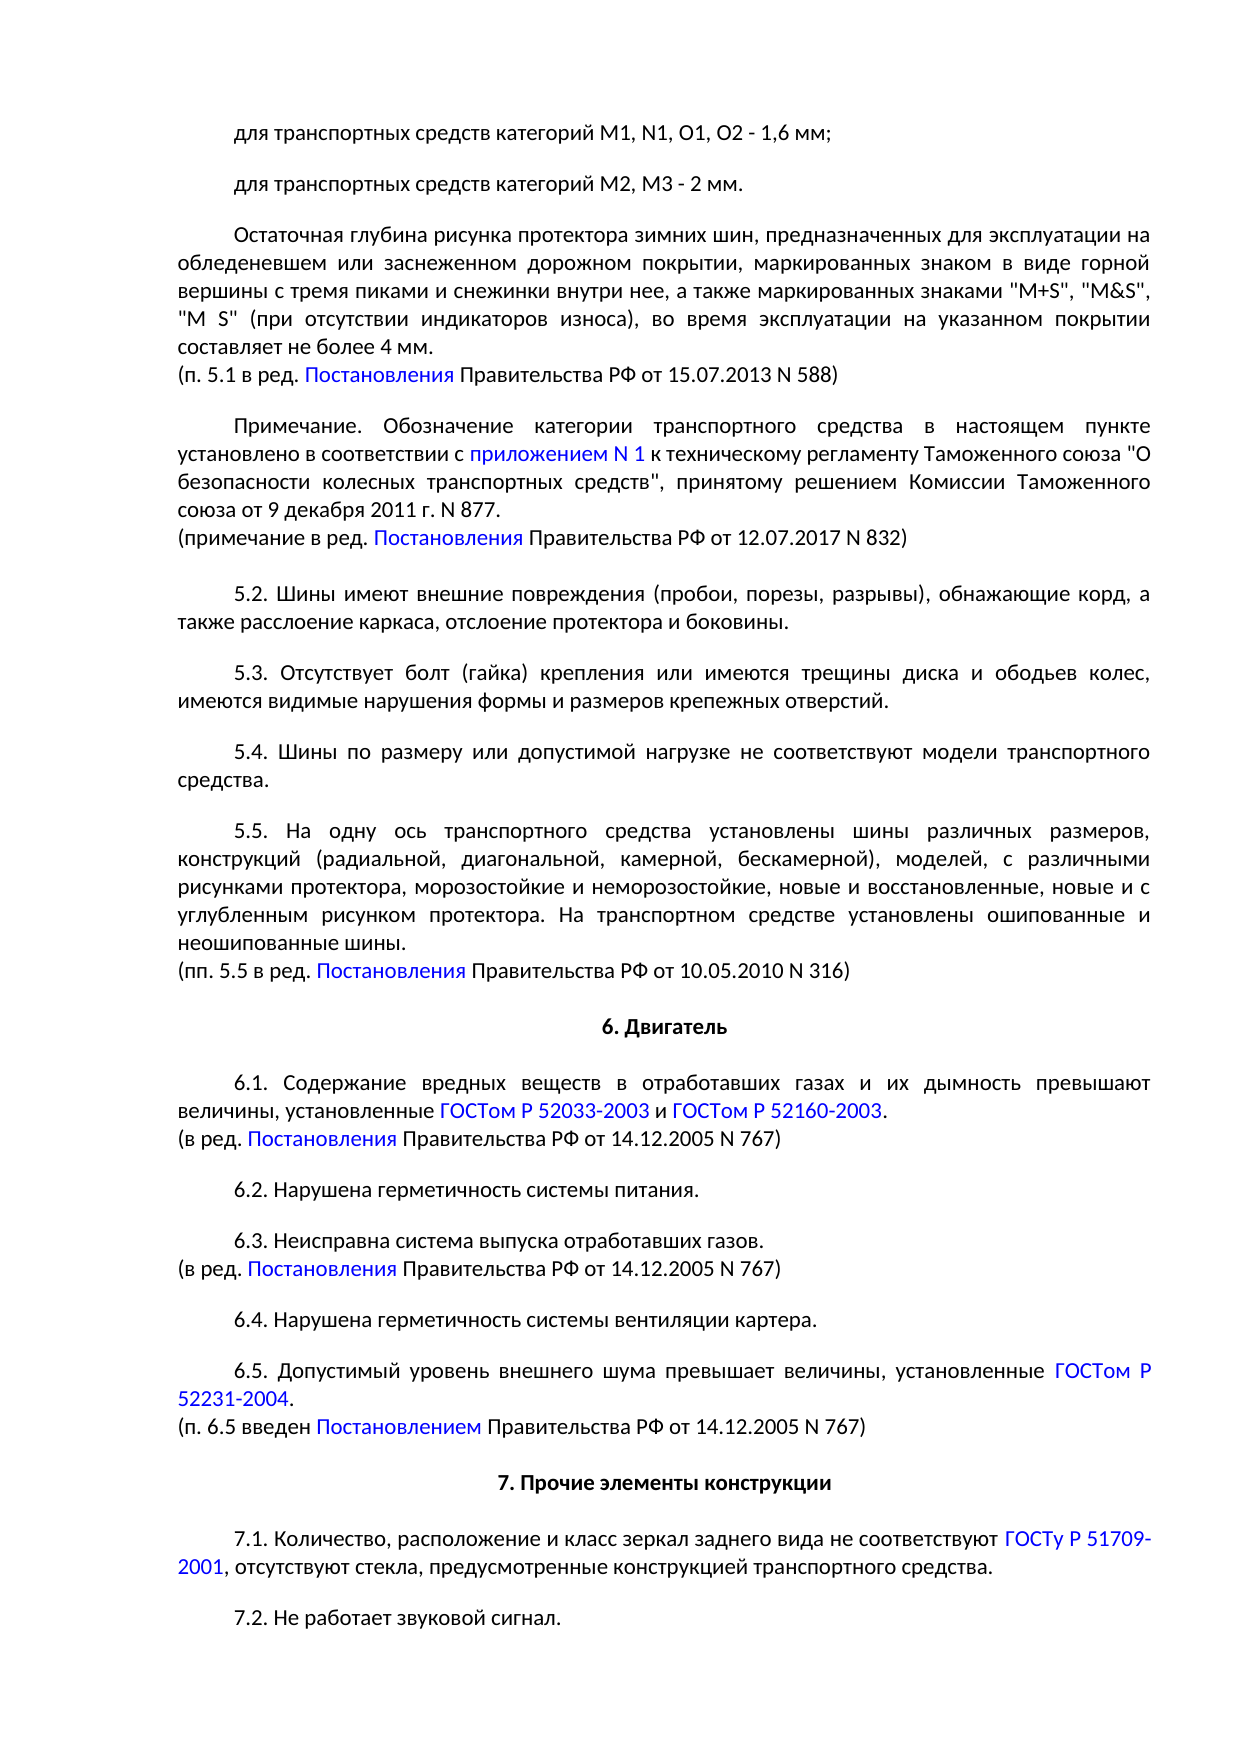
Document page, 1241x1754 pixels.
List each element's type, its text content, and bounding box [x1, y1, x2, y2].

text 7.2. Не работает звуковой сигнал. [177, 1603, 1152, 1631]
text (в ред. Постановления Правительства РФ от 14.12.2005 N 767) [177, 1124, 1152, 1152]
text (п. 6.5 введен Постановлением Правительства РФ от 14.12.2005 N 767) [177, 1412, 1152, 1440]
text (п. 5.1 в ред. Постановления Правительства РФ от 15.07.2013 N 588) [177, 360, 1152, 388]
text 6.5. Допустимый уровень внешнего шума превышает величины, установленные ГОСТом Р 52231-2004. [177, 1356, 1152, 1412]
text 5.4. Шины по размеру или допустимой нагрузке не соответствуют модели транспортного средства. [177, 737, 1152, 793]
text (в ред. Постановления Правительства РФ от 14.12.2005 N 767) [177, 1254, 1152, 1282]
text 7.1. Количество, расположение и класс зеркал заднего вида не соответствуют ГОСТу Р 51709-2001, отсутствуют стекла, предусмотренные конструкцией транспортного средства. [177, 1524, 1152, 1580]
title 7. Прочие элементы конструкции [177, 1468, 1152, 1496]
text (примечание в ред. Постановления Правительства РФ от 12.07.2017 N 832) [177, 523, 1152, 551]
text для транспортных средств категорий M2, M3 - 2 мм. [177, 169, 1152, 197]
text (пп. 5.5 в ред. Постановления Правительства РФ от 10.05.2010 N 316) [177, 956, 1152, 984]
text для транспортных средств категорий M1, N1, O1, O2 - 1,6 мм; [177, 118, 1152, 146]
text 5.5. На одну ось транспортного средства установлены шины различных размеров, конструкций (радиальной, диагональной, камерной, бескамерной), моделей, с различными рисунками протектора, морозостойкие и неморозостойкие, новые и восстановленные, новые и с углубленным рисунком протектора. На транспортном средстве установлены ошипованные и неошипованные шины. [177, 816, 1152, 956]
text 5.3. Отсутствует болт (гайка) крепления или имеются трещины диска и ободьев колес, имеются видимые нарушения формы и размеров крепежных отверстий. [177, 658, 1152, 714]
text 6.3. Неисправна система выпуска отработавших газов. [177, 1226, 1152, 1254]
text 6.1. Содержание вредных веществ в отработавших газах и их дымность превышают величины, установленные ГОСТом Р 52033-2003 и ГОСТом Р 52160-2003. [177, 1068, 1152, 1124]
text 5.2. Шины имеют внешние повреждения (пробои, порезы, разрывы), обнажающие корд, а также расслоение каркаса, отслоение протектора и боковины. [177, 579, 1152, 635]
text 6.2. Нарушена герметичность системы питания. [177, 1175, 1152, 1203]
title 6. Двигатель [177, 1012, 1152, 1040]
text Остаточная глубина рисунка протектора зимних шин, предназначенных для эксплуатации на обледеневшем или заснеженном дорожном покрытии, маркированных знаком в виде горной вершины с тремя пиками и снежинки внутри нее, а также маркированных знаками "M+S", "M&S", "M S" (при отсутствии индикаторов износа), во время эксплуатации на указанном покрытии составляет не более 4 мм. [177, 220, 1152, 360]
text Примечание. Обозначение категории транспортного средства в настоящем пункте установлено в соответствии с приложением N 1 к техническому регламенту Таможенного союза "О безопасности колесных транспортных средств", принятому решением Комиссии Таможенного союза от 9 декабря 2011 г. N 877. [177, 411, 1152, 523]
text 6.4. Нарушена герметичность системы вентиляции картера. [177, 1305, 1152, 1333]
